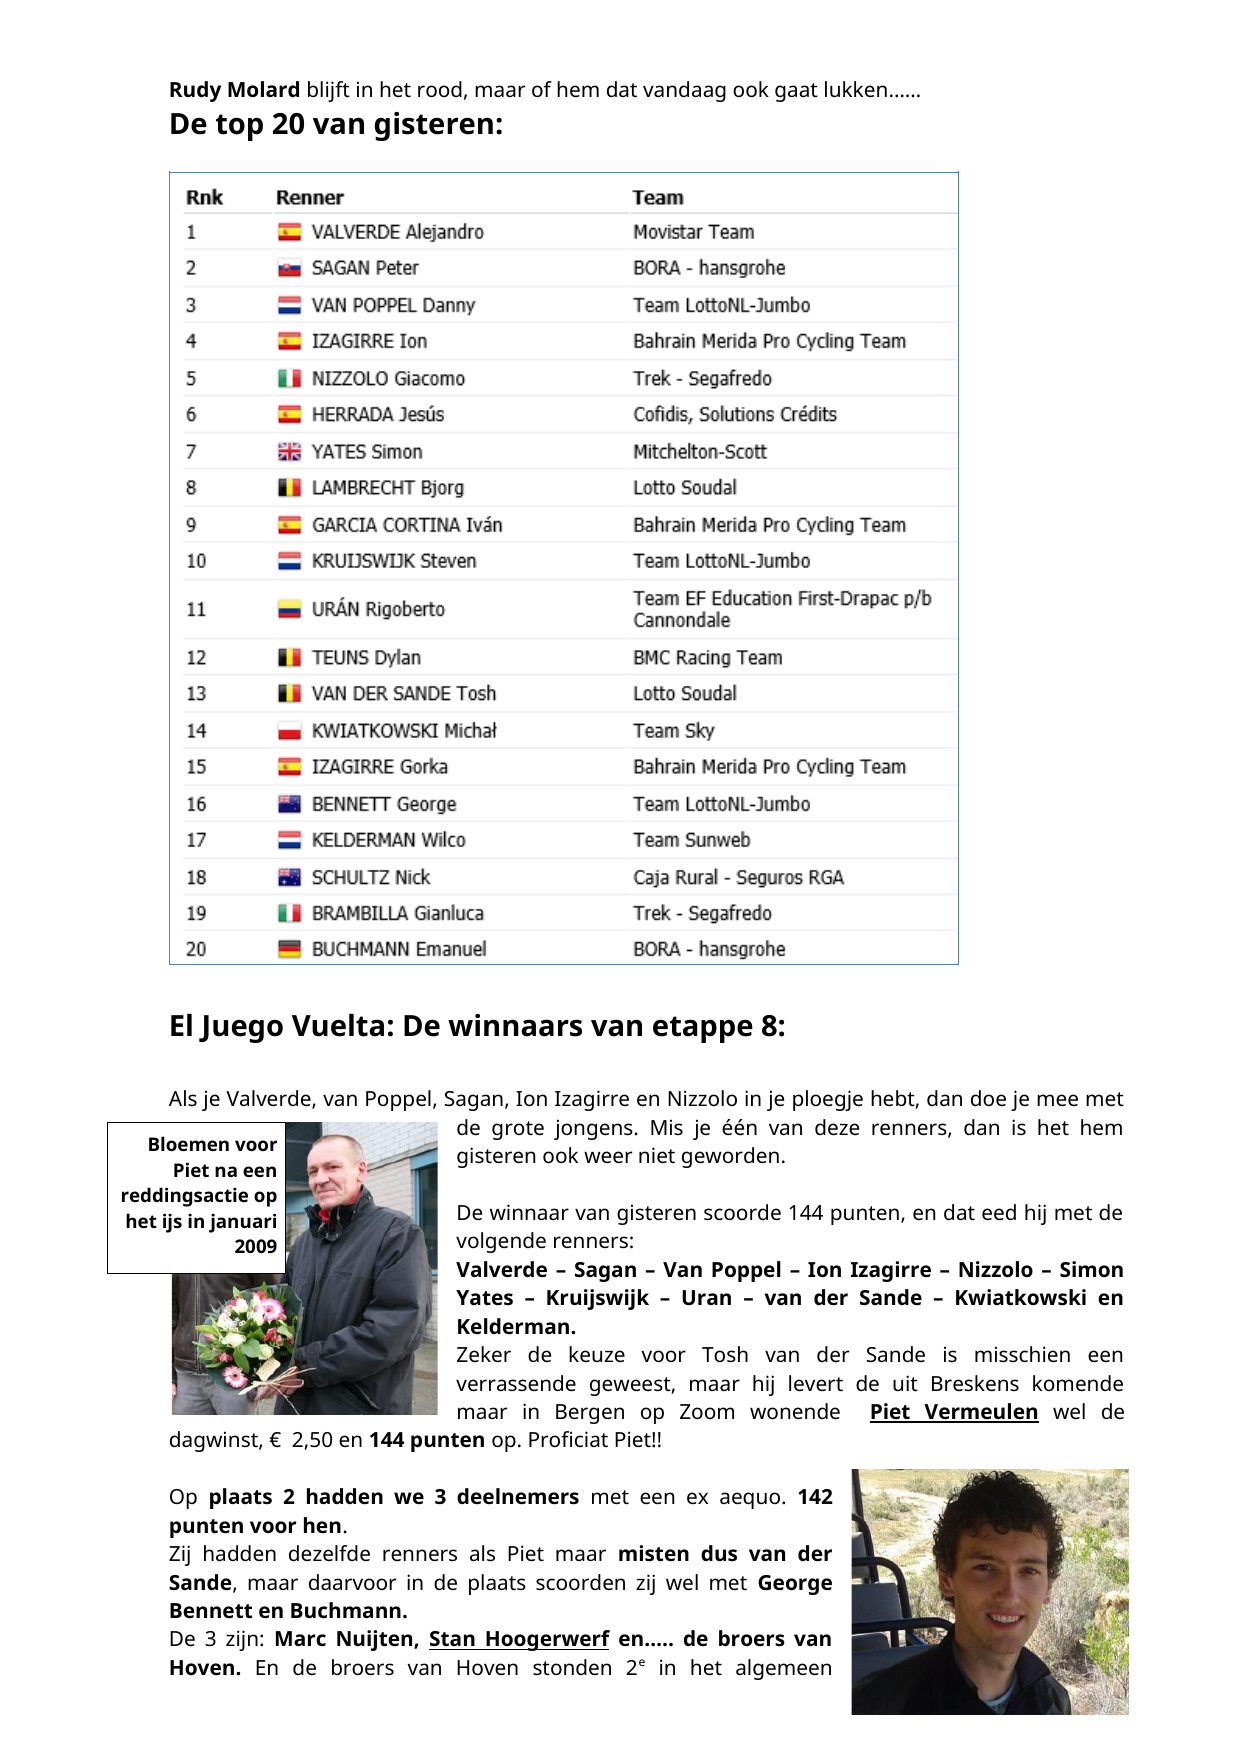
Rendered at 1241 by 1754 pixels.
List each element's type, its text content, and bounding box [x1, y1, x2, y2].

picture [170, 173, 958, 964]
picture [171, 1122, 438, 1415]
text Valverde – Sagan – Van Poppel – Ion Izagirre – Nizzolo – Simon Yates – Kruijswijk – Uran – van der Sande – Kwiatkowski en Kelderman. [438, 1255, 1125, 1340]
text Op plaats 2 hadden we 3 deelnemers met een ex aequo. 142 punten voor hen. [169, 1482, 851, 1539]
text De winnaar van gisteren scoorde 144 punten, en dat eed hij met de volgende renners: [438, 1198, 1125, 1255]
text Zeker de keuze voor Tosh van der Sande is misschien een verrassende geweest, maar hij levert de uit Breskens komende maar in Bergen op Zoom wonende Piet Vermeulen wel de dagwinst, € 2,50 en 144 punten op. Proficiat Piet!! [169, 1340, 1125, 1454]
text El Juego Vuelta: De winnaars van etappe 8: [169, 1005, 1125, 1044]
text De top 20 van gisteren: [169, 103, 1125, 143]
picture [851, 1469, 1129, 1715]
text Als je Valverde, van Poppel, Sagan, Ion Izagirre en Nizzolo in je ploegje hebt, dan doe je mee met de grote jongens. Mis je één van deze renners, dan is het hem gisteren ook weer niet geworden. [169, 1084, 1125, 1169]
text Zij hadden dezelfde renners als Piet maar misten dus van der Sande, maar daarvoor in de plaats scoorden zij wel met George Bennett en Buchmann. [169, 1539, 851, 1624]
text Rudy Molard blijft in het rood, maar of hem dat vandaag ook gaat lukken…… [169, 75, 1125, 103]
